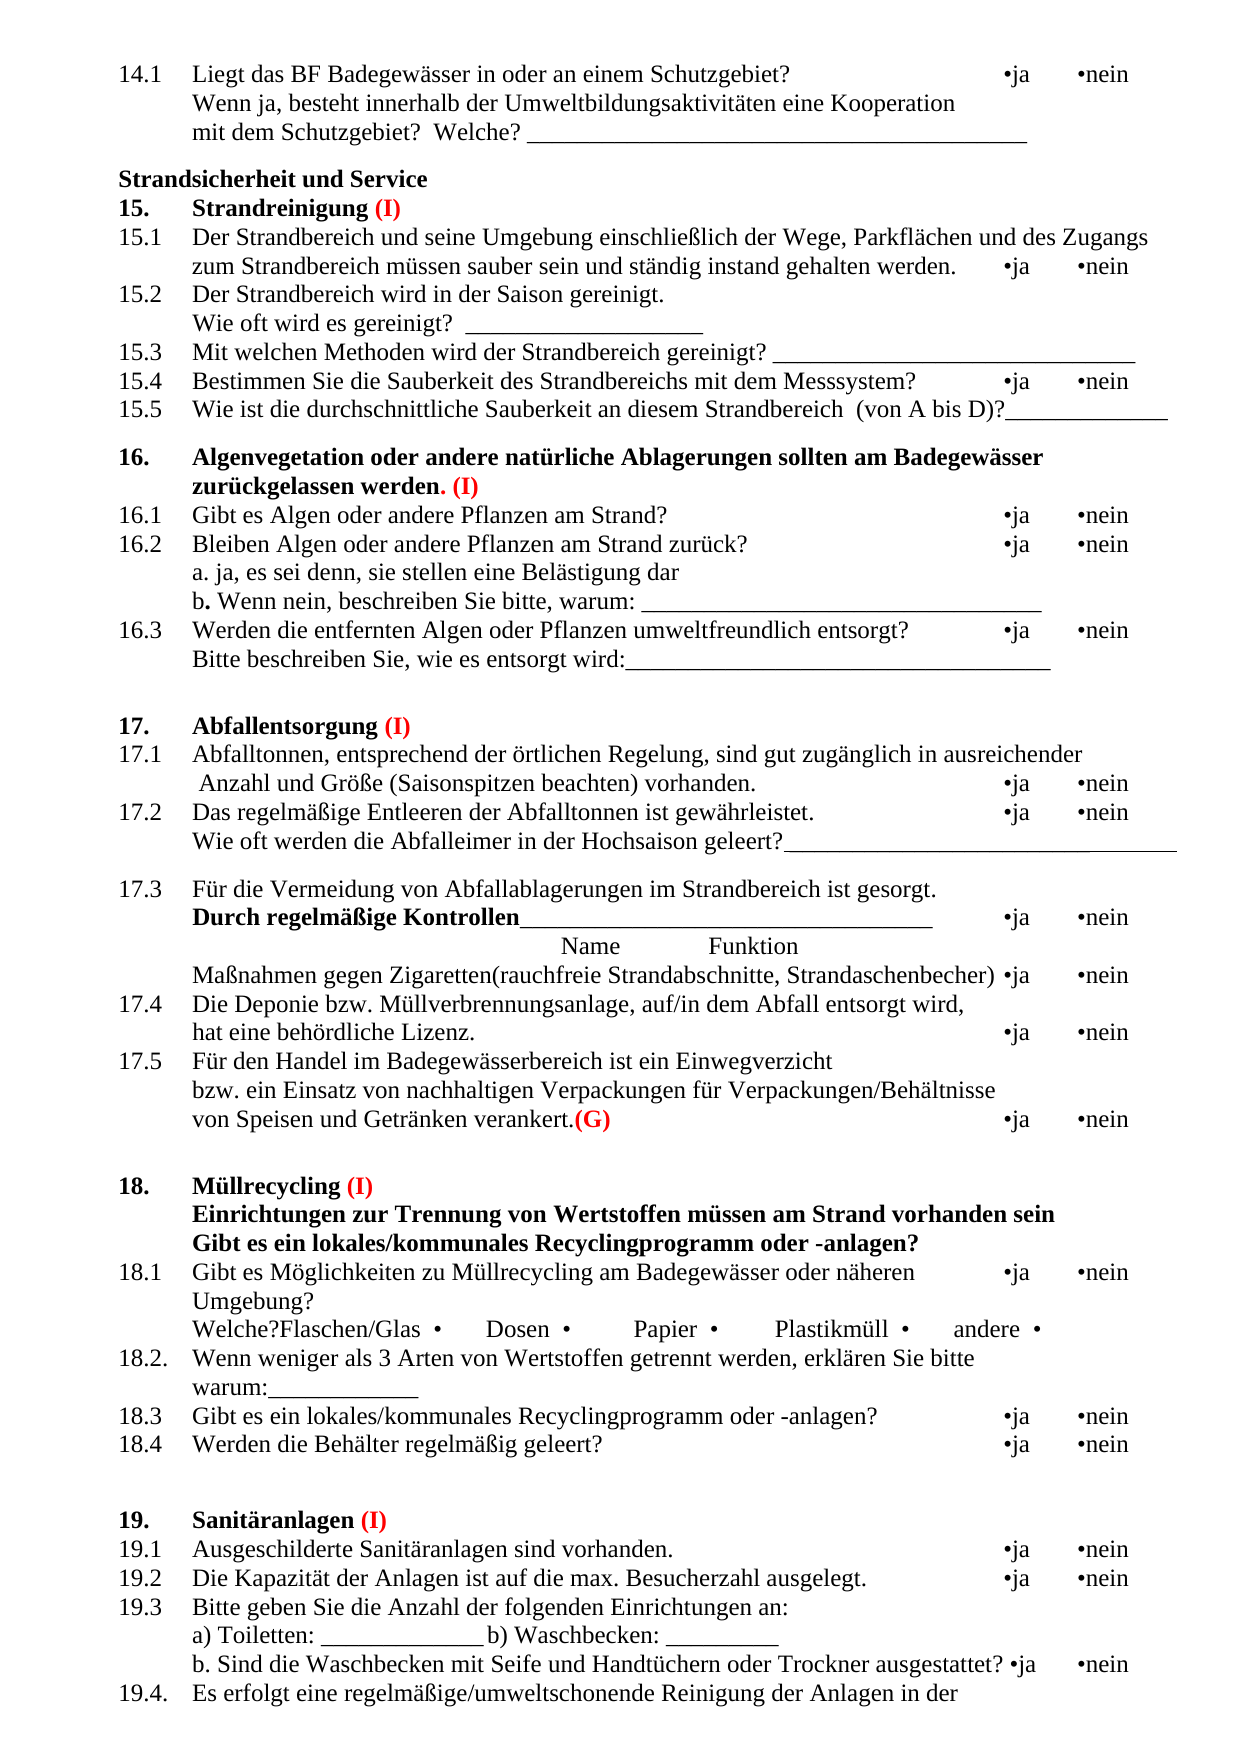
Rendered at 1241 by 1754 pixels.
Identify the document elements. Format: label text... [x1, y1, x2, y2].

text 16. Algenvegetation oder andere natürliche Ablagerungen sollten am Badegewässer [118, 442, 1181, 471]
text zurückgelassen werden. (I) [118, 471, 1181, 500]
text hat eine behördliche Lizenz. •ja •nein [118, 1017, 1181, 1046]
text 17.5 Für den Handel im Badegewässerbereich ist ein Einwegverzicht [118, 1046, 1181, 1075]
text Wie oft werden die Abfalleimer in der Hochsaison geleert? ________________________ [118, 826, 1181, 854]
text 15.3 Mit welchen Methoden wird der Strandbereich gereinigt? _____________________________ [118, 337, 1181, 366]
text 15. Strandreinigung (I) [118, 193, 1181, 222]
text 19. Sanitäranlagen (I) [118, 1505, 1181, 1534]
text 18.1 Gibt es Möglichkeiten zu Müllrecycling am Badegewässer oder näheren •ja •nein [118, 1257, 1181, 1286]
text Strandsicherheit und Service [118, 164, 1181, 193]
text 16.3 Werden die entfernten Algen oder Pflanzen umweltfreundlich entsorgt? •ja •nein [118, 615, 1181, 644]
text 18.3 Gibt es ein lokales/kommunales Recyclingprogramm oder -anlagen? •ja •nein [118, 1401, 1181, 1429]
text mit dem Schutzgebiet? Welche? ________________________________________ [118, 117, 1181, 145]
text Einrichtungen zur Trennung von Wertstoffen müssen am Strand vorhanden sein [118, 1199, 1181, 1228]
text 18.2. Wenn weniger als 3 Arten von Wertstoffen getrennt werden, erklären Sie bitte [118, 1343, 1181, 1372]
text Welche?Flaschen/Glas • Dosen • Papier • Plastikmüll • andere • [118, 1314, 1181, 1343]
text 19.2 Die Kapazität der Anlagen ist auf die max. Besucherzahl ausgelegt. •ja •nein [118, 1563, 1181, 1592]
text Bitte beschreiben Sie, wie es entsorgt wird:__________________________________ [118, 644, 1181, 672]
text 18.4 Werden die Behälter regelmäßig geleert? •ja •nein [118, 1429, 1181, 1458]
text a) Toiletten: _____________ b) Waschbecken: _________ [118, 1620, 1181, 1649]
text 18. Müllrecycling (I) [118, 1171, 1181, 1199]
text Name Funktion [118, 931, 1181, 960]
text 17.1 Abfalltonnen, entsprechend der örtlichen Regelung, sind gut zugänglich in ausreichender [118, 739, 1181, 768]
text b. Sind die Waschbecken mit Seife und Handtüchern oder Trockner ausgestattet? •ja •nein [118, 1649, 1181, 1678]
text Umgebung? [118, 1286, 1181, 1314]
text bzw. ein Einsatz von nachhaltigen Verpackungen für Verpackungen/Behältnisse [192, 1075, 1181, 1104]
text 15.1 Der Strandbereich und seine Umgebung einschließlich der Wege, Parkflächen und des Zugangs [118, 222, 1181, 251]
text 17.4 Die Deponie bzw. Müllverbrennungsanlage, auf/in dem Abfall entsorgt wird, [118, 989, 1181, 1017]
text Gibt es ein lokales/kommunales Recyclingprogramm oder -anlagen? [118, 1228, 1181, 1257]
text 19.4. Es erfolgt eine regelmäßige/umweltschonende Reinigung der Anlagen in der [118, 1678, 1181, 1707]
text b. Wenn nein, beschreiben Sie bitte, warum: ________________________________ [118, 586, 1181, 615]
text 16.2 Bleiben Algen oder andere Pflanzen am Strand zurück? •ja •nein [118, 529, 1181, 557]
text von Speisen und Getränken verankert.(G) •ja •nein [192, 1104, 1181, 1132]
text 14.1 Liegt das BF Badegewässer in oder an einem Schutzgebiet? •ja •nein [118, 59, 1181, 88]
text Wenn ja, besteht innerhalb der Umweltbildungsaktivitäten eine Kooperation [118, 88, 1181, 117]
text 15.5 Wie ist die durchschnittliche Sauberkeit an diesem Strandbereich (von A bis D)?_____________ [118, 394, 1181, 423]
text 16.1 Gibt es Algen oder andere Pflanzen am Strand? •ja •nein [118, 500, 1181, 529]
text 19.3 Bitte geben Sie die Anzahl der folgenden Einrichtungen an: [118, 1592, 1181, 1620]
text Anzahl und Größe (Saisonspitzen beachten) vorhanden. •ja •nein [118, 768, 1181, 797]
text Durch regelmäßige Kontrollen_________________________________ •ja •nein [118, 902, 1181, 931]
text 15.4 Bestimmen Sie die Sauberkeit des Strandbereichs mit dem Messsystem? •ja •nein [118, 366, 1181, 394]
text 17.3 Für die Vermeidung von Abfallablagerungen im Strandbereich ist gesorgt. [118, 874, 1181, 902]
text 15.2 Der Strandbereich wird in der Saison gereinigt. [118, 279, 1181, 308]
text Maßnahmen gegen Zigaretten(rauchfreie Strandabschnitte, Strandaschenbecher) •ja •nein [118, 960, 1181, 989]
text warum:____________ [118, 1372, 1181, 1401]
text Wie oft wird es gereinigt? ___________________ [118, 308, 1181, 337]
text 19.1 Ausgeschilderte Sanitäranlagen sind vorhanden. •ja •nein [118, 1534, 1181, 1563]
text zum Strandbereich müssen sauber sein und ständig instand gehalten werden. •ja •nein [118, 251, 1181, 279]
text 17.2 Das regelmäßige Entleeren der Abfalltonnen ist gewährleistet. •ja •nein [118, 797, 1181, 826]
text a. ja, es sei denn, sie stellen eine Belästigung dar [118, 557, 1181, 586]
text 17. Abfallentsorgung (I) [118, 711, 1181, 739]
